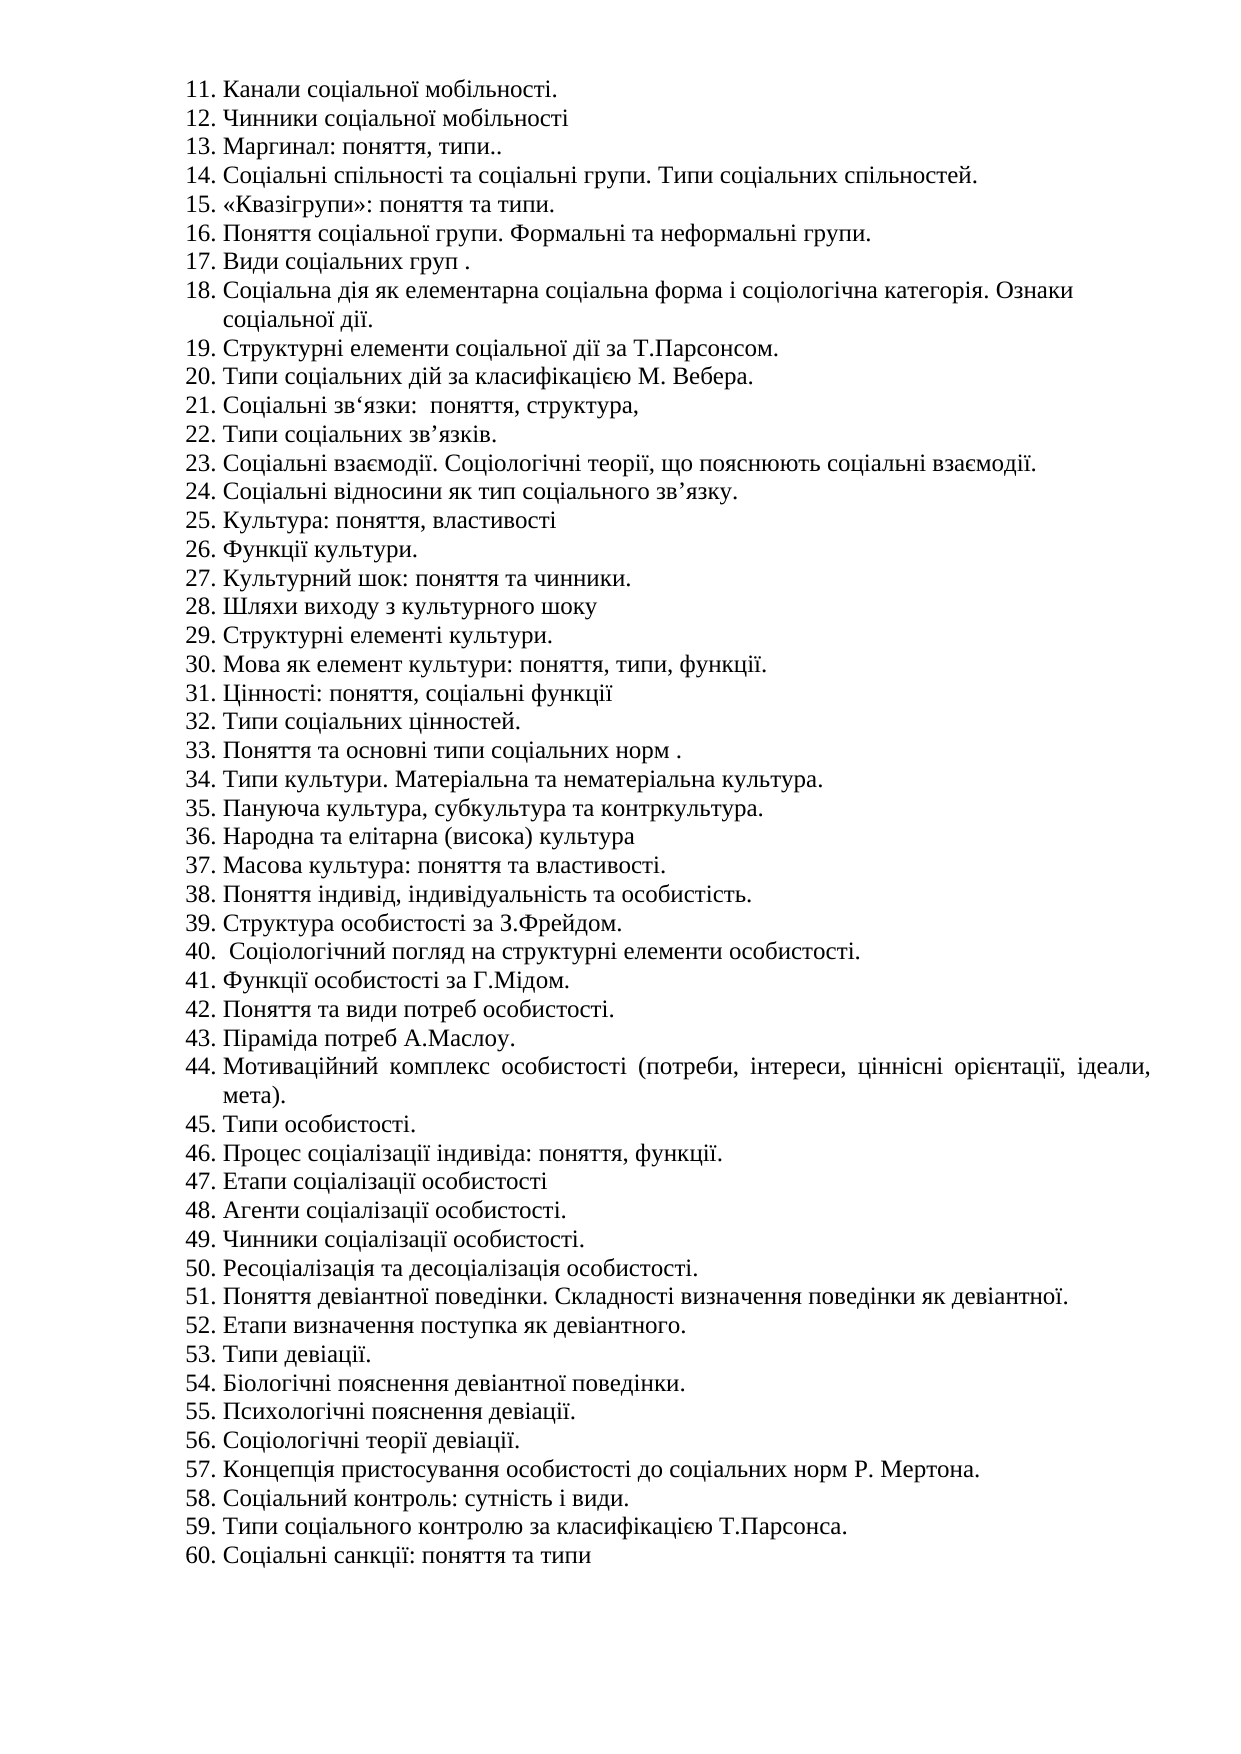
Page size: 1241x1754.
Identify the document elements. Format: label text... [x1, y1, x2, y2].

list Поняття та види потреб особистості. [185, 994, 1152, 1023]
list Канали соціальної мобільності. [185, 74, 1152, 103]
list Типи соціальних дій за класифікацією М. Вебера. [185, 361, 1152, 390]
list Типи особистості. [185, 1109, 1152, 1138]
list Соціологічний погляд на структурні елементи особистості. [185, 936, 1152, 965]
list Цінності: поняття, соціальні функції [185, 678, 1152, 706]
list Соціальні санкції: поняття та типи [185, 1540, 1152, 1569]
list Культура: поняття, властивості [185, 505, 1152, 534]
list Структурні елементі культури. [185, 620, 1152, 649]
list Мова як елемент культури: поняття, типи, функції. [185, 649, 1152, 678]
list Біологічні пояснення девіантної поведінки. [185, 1368, 1152, 1396]
list Агенти соціалізації особистості. [185, 1195, 1152, 1224]
list Соціальні взаємодії. Соціологічні теорії, що пояснюють соціальні взаємодії. [185, 448, 1152, 476]
list Соціальна дія як елементарна соціальна форма і соціологічна категорія. Ознаки соціальної дії. [185, 275, 1152, 333]
list Соціальні спільності та соціальні групи. Типи соціальних спільностей. [185, 160, 1152, 189]
list Етапи соціалізації особистості [185, 1166, 1152, 1195]
list Типи культури. Матеріальна та нематеріальна культура. [185, 764, 1152, 793]
list Типи соціального контролю за класифікацією Т.Парсонса. [185, 1511, 1152, 1540]
list Соціальний контроль: сутність і види. [185, 1483, 1152, 1511]
list Етапи визначення поступка як девіантного. [185, 1310, 1152, 1339]
list Шляхи виходу з культурного шоку [185, 591, 1152, 620]
list Народна та елітарна (висока) культура [185, 821, 1152, 850]
list Типи девіації. [185, 1339, 1152, 1368]
list Функції культури. [185, 534, 1152, 563]
list Соціологічні теорії девіації. [185, 1425, 1152, 1454]
list Процес соціалізації індивіда: поняття, функції. [185, 1138, 1152, 1166]
list Психологічні пояснення девіації. [185, 1396, 1152, 1425]
list Масова культура: поняття та властивості. [185, 850, 1152, 879]
list Структура особистості за З.Фрейдом. [185, 908, 1152, 936]
list Типи соціальних цінностей. [185, 706, 1152, 735]
list Поняття соціальної групи. Формальні та неформальні групи. [185, 218, 1152, 246]
list Види соціальних груп . [185, 246, 1152, 275]
list Соціальні зв‘язки: поняття, структура, [185, 390, 1152, 419]
list Структурні елементи соціальної дії за Т.Парсонсом. [185, 333, 1152, 361]
list Поняття девіантної поведінки. Складності визначення поведінки як девіантної. [185, 1281, 1152, 1310]
list Мотиваційний комплекс особистості (потреби, інтереси, ціннісні орієнтації, ідеали, мета). [185, 1051, 1152, 1109]
list Поняття та основні типи соціальних норм . [185, 735, 1152, 764]
list Поняття індивід, індивідуальність та особистість. [185, 879, 1152, 908]
list Соціальні відносини як тип соціального зв’язку. [185, 476, 1152, 505]
list Пануюча культура, субкультура та контркультура. [185, 793, 1152, 821]
list Чинники соціальної мобільності [185, 103, 1152, 131]
list Функції особистості за Г.Мідом. [185, 965, 1152, 994]
list Маргинал: поняття, типи.. [185, 131, 1152, 160]
list «Квазігрупи»: поняття та типи. [185, 189, 1152, 218]
list Ресоціалізація та десоціалізація особистості. [185, 1253, 1152, 1281]
list Піраміда потреб А.Маслоу. [185, 1023, 1152, 1051]
list Культурний шок: поняття та чинники. [185, 563, 1152, 591]
list Типи соціальних зв’язків. [185, 419, 1152, 448]
list Чинники соціалізації особистості. [185, 1224, 1152, 1253]
list Концепція пристосування особистості до соціальних норм Р. Мертона. [185, 1454, 1152, 1483]
